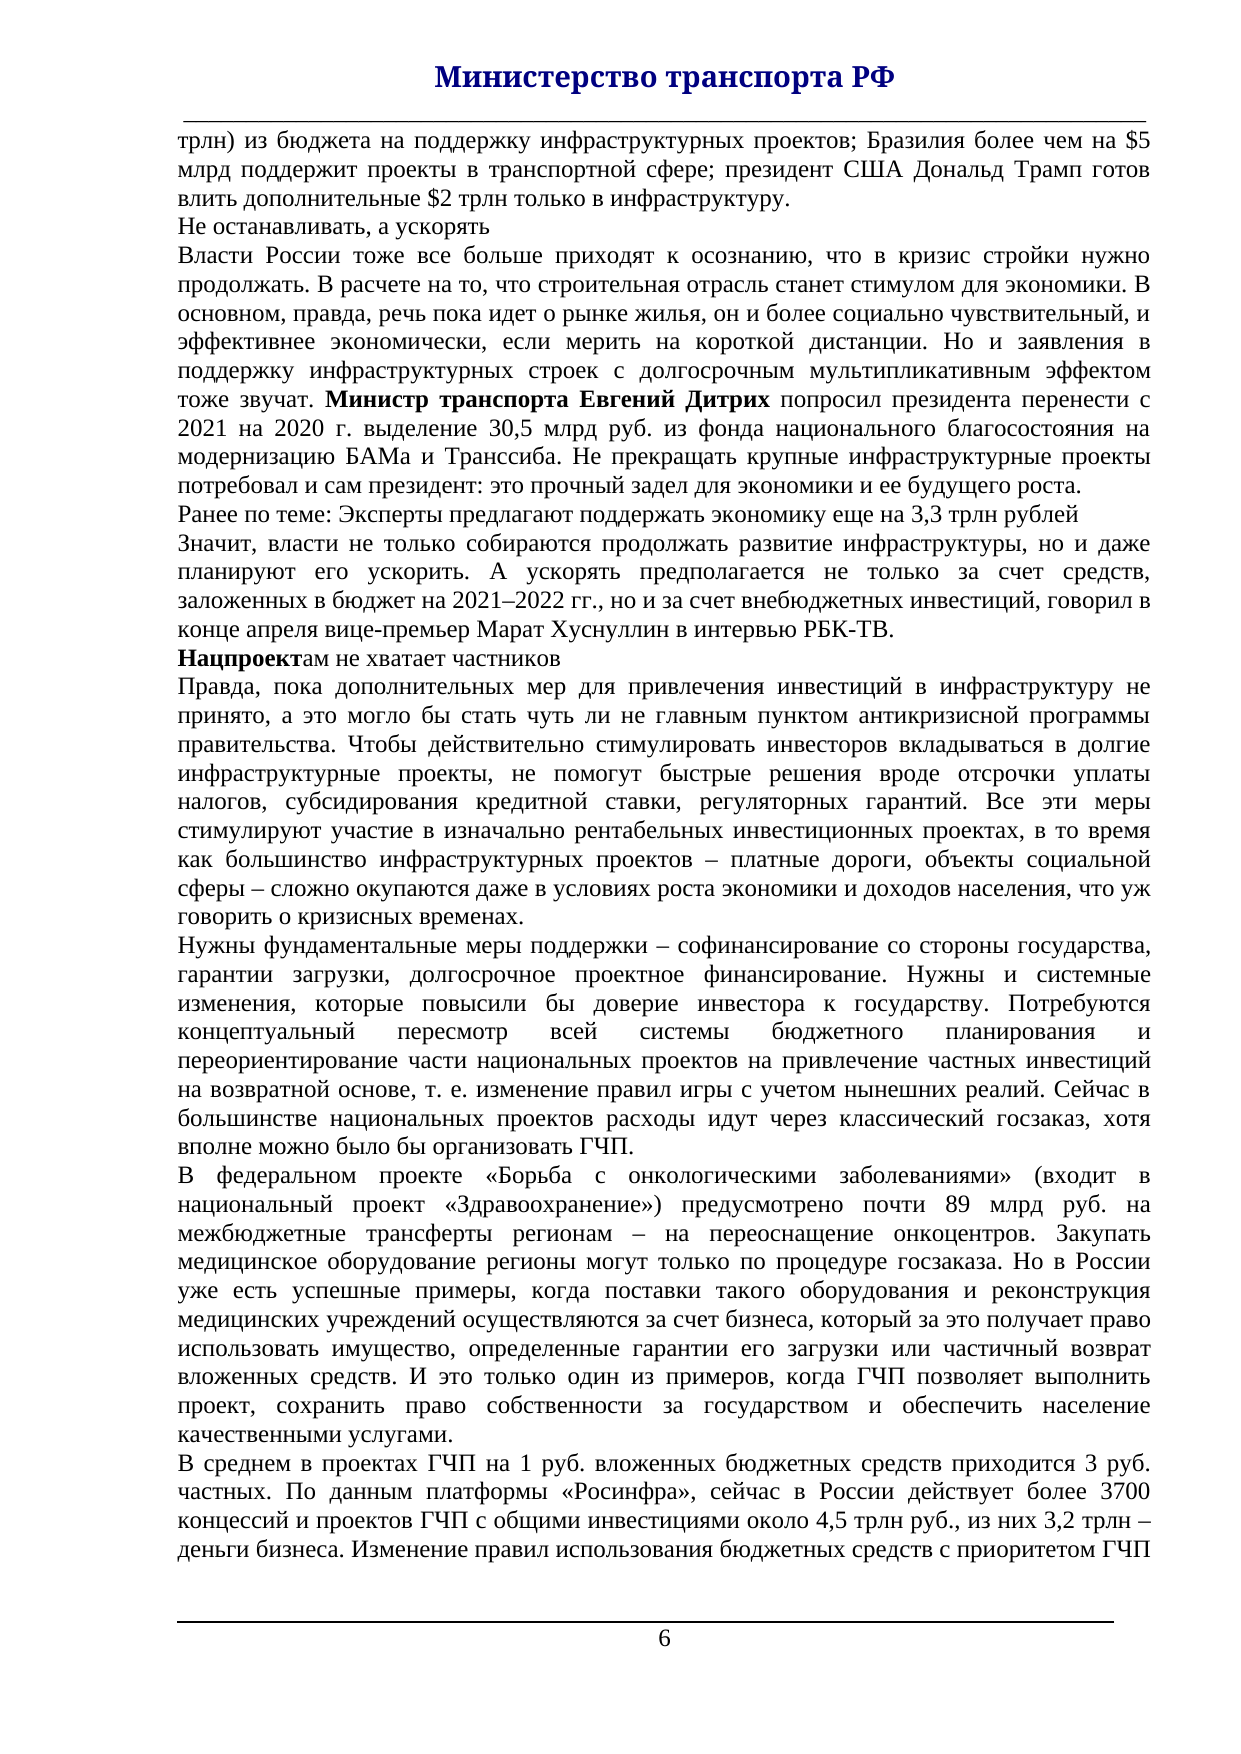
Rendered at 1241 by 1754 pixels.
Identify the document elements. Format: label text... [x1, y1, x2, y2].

text Власти России тоже все больше приходят к осознанию, что в кризис стройки нужно продолжать. В расчете на то, что строительная отрасль станет стимулом для экономики. В основном, правда, речь пока идет о рынке жилья, он и более социально чувствительный, и эффективнее экономически, если мерить на короткой дистанции. Но и заявления в поддержку инфраструктурных строек с долгосрочным мультипликативным эффектом тоже звучат. Министр транспорта Евгений Дитрих попросил президента перенести с 2021 на 2020 г. выделение 30,5 млрд руб. из фонда национального благосостояния на модернизацию БАМа и Транссиба. Не прекращать крупные инфраструктурные проекты потребовал и сам президент: это прочный задел для экономики и ее будущего роста. [177, 240, 1152, 499]
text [177, 1448, 1152, 1563]
text Нужны фундаментальные меры поддержки – софинансирование со стороны государства, гарантии загрузки, долгосрочное проектное финансирование. Нужны и системные изменения, которые повысили бы доверие инвестора к государству. Потребуются концептуальный пересмотр всей системы бюджетного планирования и переориентирование части национальных проектов на привлечение частных инвестиций на возвратной основе, т. е. изменение правил игры с учетом нынешних реалий. Сейчас в большинстве национальных проектов расходы идут через классический госзаказ, хотя вполне можно было бы организовать ГЧП. [177, 930, 1152, 1160]
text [177, 125, 1152, 211]
text Не останавливать, а ускорять [177, 211, 1152, 240]
text Нацпроектам не хватает частников [177, 643, 1152, 671]
text Значит, власти не только собираются продолжать развитие инфраструктуры, но и даже планируют его ускорить. А ускорять предполагается не только за счет средств, заложенных в бюджет на 2021–2022 гг., но и за счет внебюджетных инвестиций, говорил в конце апреля вице-премьер Марат Хуснуллин в интервью РБК-ТВ. [177, 528, 1152, 643]
text Правда, пока дополнительных мер для привлечения инвестиций в инфраструктуру не принято, а это могло бы стать чуть ли не главным пунктом антикризисной программы правительства. Чтобы действительно стимулировать инвесторов вкладываться в долгие инфраструктурные проекты, не помогут быстрые решения вроде отсрочки уплаты налогов, субсидирования кредитной ставки, регуляторных гарантий. Все эти меры стимулируют участие в изначально рентабельных инвестиционных проектах, в то время как большинство инфраструктурных проектов – платные дороги, объекты социальной сферы – сложно окупаются даже в условиях роста экономики и доходов населения, что уж говорить о кризисных временах. [177, 671, 1152, 930]
text Ранее по теме: Эксперты предлагают поддержать экономику еще на 3,3 трлн рублей [177, 499, 1152, 528]
text В федеральном проекте «Борьба с онкологическими заболеваниями» (входит в национальный проект «Здравоохранение») предусмотрено почти 89 млрд руб. на межбюджетные трансферты регионам – на переоснащение онкоцентров. Закупать медицинское оборудование регионы могут только по процедуре госзаказа. Но в России уже есть успешные примеры, когда поставки такого оборудования и реконструкция медицинских учреждений осуществляются за счет бизнеса, который за это получает право использовать имущество, определенные гарантии его загрузки или частичный возврат вложенных средств. И это только один из примеров, когда ГЧП позволяет выполнить проект, сохранить право собственности за государством и обеспечить население качественными услугами. [177, 1160, 1152, 1448]
